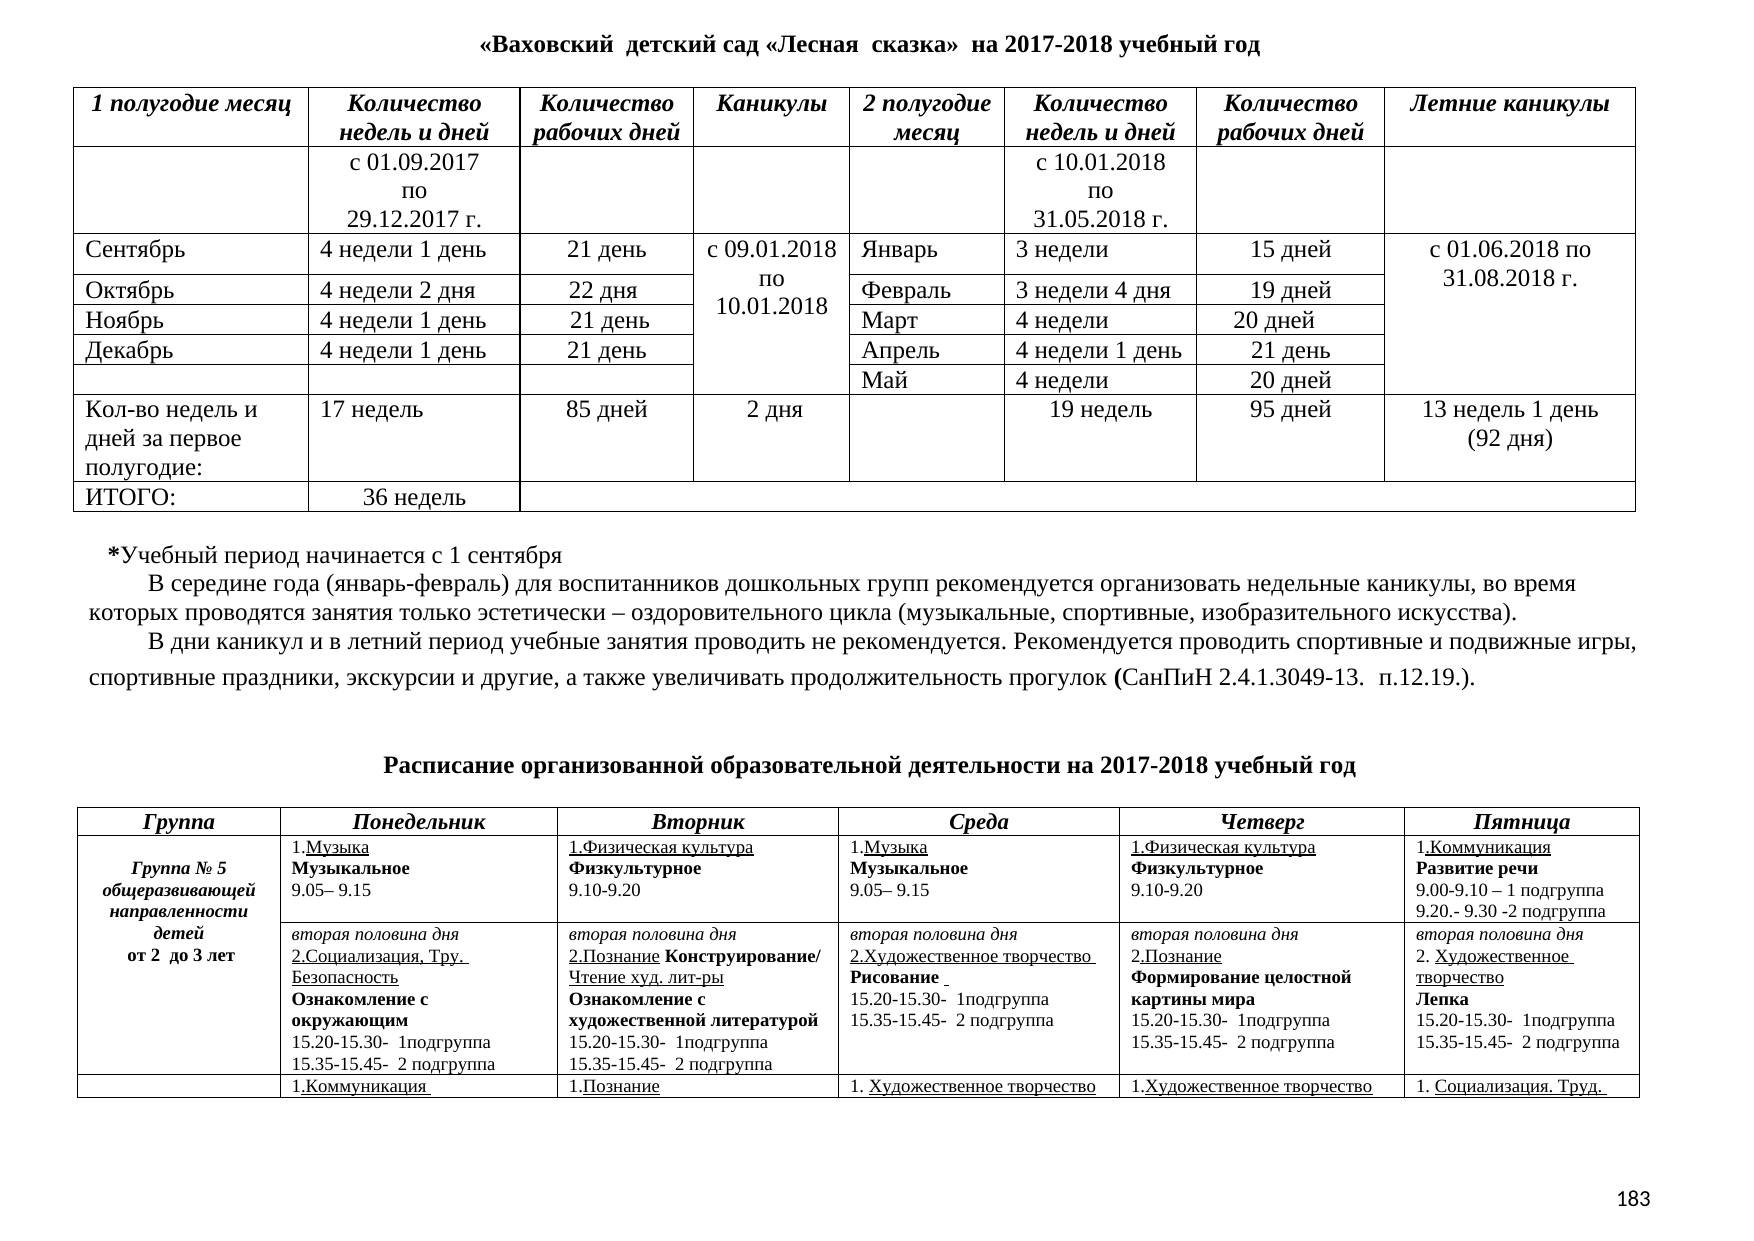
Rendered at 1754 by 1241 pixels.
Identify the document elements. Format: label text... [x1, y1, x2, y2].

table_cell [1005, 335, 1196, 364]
text Расписание организованной образовательной деятельности на 2017-2018 учебный год [89, 751, 1651, 779]
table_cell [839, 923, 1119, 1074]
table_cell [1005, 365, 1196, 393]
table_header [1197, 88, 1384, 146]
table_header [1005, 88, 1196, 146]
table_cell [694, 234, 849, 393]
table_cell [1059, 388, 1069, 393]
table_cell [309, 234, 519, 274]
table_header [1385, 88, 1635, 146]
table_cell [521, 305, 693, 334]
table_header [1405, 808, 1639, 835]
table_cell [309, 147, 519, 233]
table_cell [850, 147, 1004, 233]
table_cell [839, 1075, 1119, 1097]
text *Учебный период начинается с 1 сентября [89, 540, 1651, 568]
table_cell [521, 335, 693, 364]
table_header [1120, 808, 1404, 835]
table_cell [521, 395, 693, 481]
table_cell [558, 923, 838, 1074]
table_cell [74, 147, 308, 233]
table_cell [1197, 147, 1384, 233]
text «Ваховский детский сад «Лесная сказка» на 2017-2018 учебный год [89, 29, 1651, 58]
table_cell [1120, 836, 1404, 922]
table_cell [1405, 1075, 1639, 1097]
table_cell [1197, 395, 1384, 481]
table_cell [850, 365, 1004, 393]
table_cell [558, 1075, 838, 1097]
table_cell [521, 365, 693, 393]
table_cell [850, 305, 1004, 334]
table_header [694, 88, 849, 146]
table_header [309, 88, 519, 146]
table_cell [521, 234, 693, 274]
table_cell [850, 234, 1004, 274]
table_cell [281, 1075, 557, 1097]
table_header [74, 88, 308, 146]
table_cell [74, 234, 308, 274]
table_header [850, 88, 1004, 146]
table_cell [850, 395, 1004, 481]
text В середине года (январь-февраль) для воспитанников дошкольных групп рекомендуется организовать недельные каникулы, во время которых проводятся занятия только эстетически – оздоровительного цикла (музыкальные, спортивные, изобразительного искусства). [89, 568, 1651, 626]
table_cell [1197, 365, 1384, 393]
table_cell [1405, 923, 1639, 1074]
text В дни каникул и в летний период учебные занятия проводить не рекомендуется. Рекомендуется проводить спортивные и подвижные игры, спортивные праздники, экскурсии и другие, а также увеличивать продолжительность прогулок (СанПиН 2.4.1.3049-13. п.12.19.). [89, 626, 1651, 693]
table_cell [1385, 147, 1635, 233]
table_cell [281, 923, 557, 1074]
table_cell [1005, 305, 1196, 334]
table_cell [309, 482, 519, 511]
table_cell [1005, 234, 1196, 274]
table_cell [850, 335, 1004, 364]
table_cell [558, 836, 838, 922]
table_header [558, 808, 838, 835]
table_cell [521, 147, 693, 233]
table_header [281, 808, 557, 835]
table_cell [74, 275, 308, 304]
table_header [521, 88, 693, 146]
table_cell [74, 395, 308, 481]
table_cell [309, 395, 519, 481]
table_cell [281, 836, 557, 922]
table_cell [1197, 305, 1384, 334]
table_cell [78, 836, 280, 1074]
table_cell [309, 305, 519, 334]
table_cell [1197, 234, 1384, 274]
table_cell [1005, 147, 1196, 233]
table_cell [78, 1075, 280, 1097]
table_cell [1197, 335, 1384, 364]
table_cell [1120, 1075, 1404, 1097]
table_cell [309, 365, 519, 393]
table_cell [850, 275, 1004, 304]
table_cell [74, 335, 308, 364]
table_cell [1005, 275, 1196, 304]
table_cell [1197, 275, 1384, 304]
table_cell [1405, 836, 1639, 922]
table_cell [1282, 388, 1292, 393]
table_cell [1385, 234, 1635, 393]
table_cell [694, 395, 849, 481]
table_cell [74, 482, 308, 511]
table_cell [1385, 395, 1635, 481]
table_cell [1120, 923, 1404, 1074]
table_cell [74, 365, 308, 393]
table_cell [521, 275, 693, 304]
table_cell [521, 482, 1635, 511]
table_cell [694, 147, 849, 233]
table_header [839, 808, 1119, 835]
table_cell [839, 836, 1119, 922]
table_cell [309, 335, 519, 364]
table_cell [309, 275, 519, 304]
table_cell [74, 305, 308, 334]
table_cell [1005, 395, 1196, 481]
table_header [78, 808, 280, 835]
